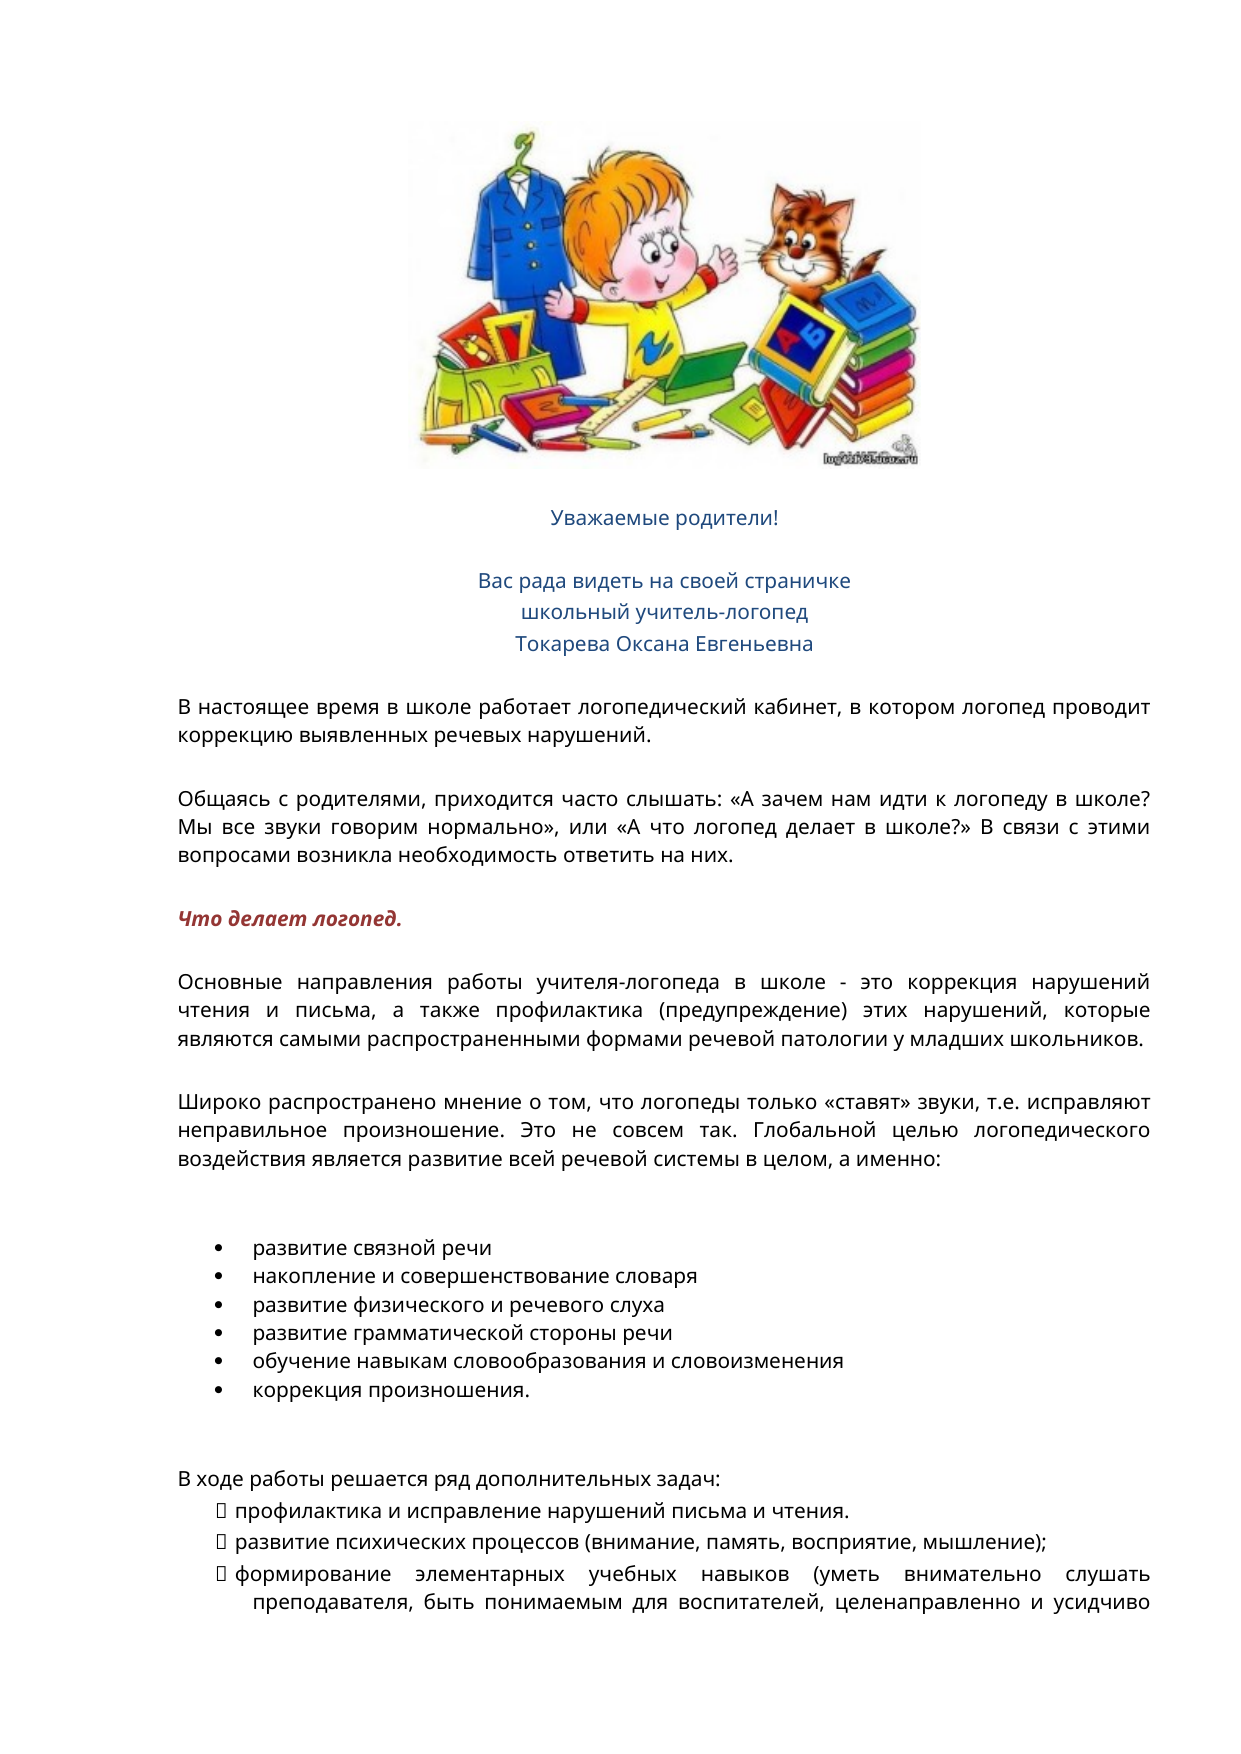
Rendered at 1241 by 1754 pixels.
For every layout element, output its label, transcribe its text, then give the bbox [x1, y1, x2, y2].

text Уважаемые родители! [177, 503, 1152, 531]
picture [408, 121, 921, 469]
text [215, 1559, 1152, 1616]
text В настоящее время в школе работает логопедический кабинет, в котором логопед проводит коррекцию выявленных речевых нарушений. [177, 692, 1152, 749]
list обучение навыкам словообразования и словоизменения [215, 1347, 1152, 1375]
text школьный учитель-логопед [177, 597, 1152, 626]
text Широко распространено мнение о том, что логопеды только «ставят» звуки, т.е. исправляют неправильное произношение. Это не совсем так. Глобальной целью логопедического воздействия является развитие всей речевой системы в целом, а именно: [177, 1087, 1152, 1172]
text  развитие психических процессов (внимание, память, восприятие, мышление); [215, 1527, 1152, 1556]
text Что делает логопед. [177, 904, 1152, 932]
list коррекция произношения. [215, 1375, 1152, 1403]
list развитие связной речи [215, 1233, 1152, 1261]
text Токарева Оксана Евгеньевна [177, 629, 1152, 657]
text В ходе работы решается ряд дополнительных задач: [177, 1464, 1152, 1493]
list развитие грамматической стороны речи [215, 1318, 1152, 1347]
list накопление и совершенствование словаря [215, 1261, 1152, 1290]
text Общаясь с родителями, приходится часто слышать: «А зачем нам идти к логопеду в школе? Мы все звуки говорим нормально», или «А что логопед делает в школе?» В связи с этими вопросами возникла необходимость ответить на них. [177, 784, 1152, 869]
text  профилактика и исправление нарушений письма и чтения. [215, 1496, 1152, 1524]
list развитие физического и речевого слуха [215, 1290, 1152, 1318]
text Основные направления работы учителя-логопеда в школе - это коррекция нарушений чтения и письма, а также профилактика (предупреждение) этих нарушений, которые являются самыми распространенными формами речевой патологии у младших школьников. [177, 967, 1152, 1052]
text Вас рада видеть на своей страничке [177, 566, 1152, 594]
